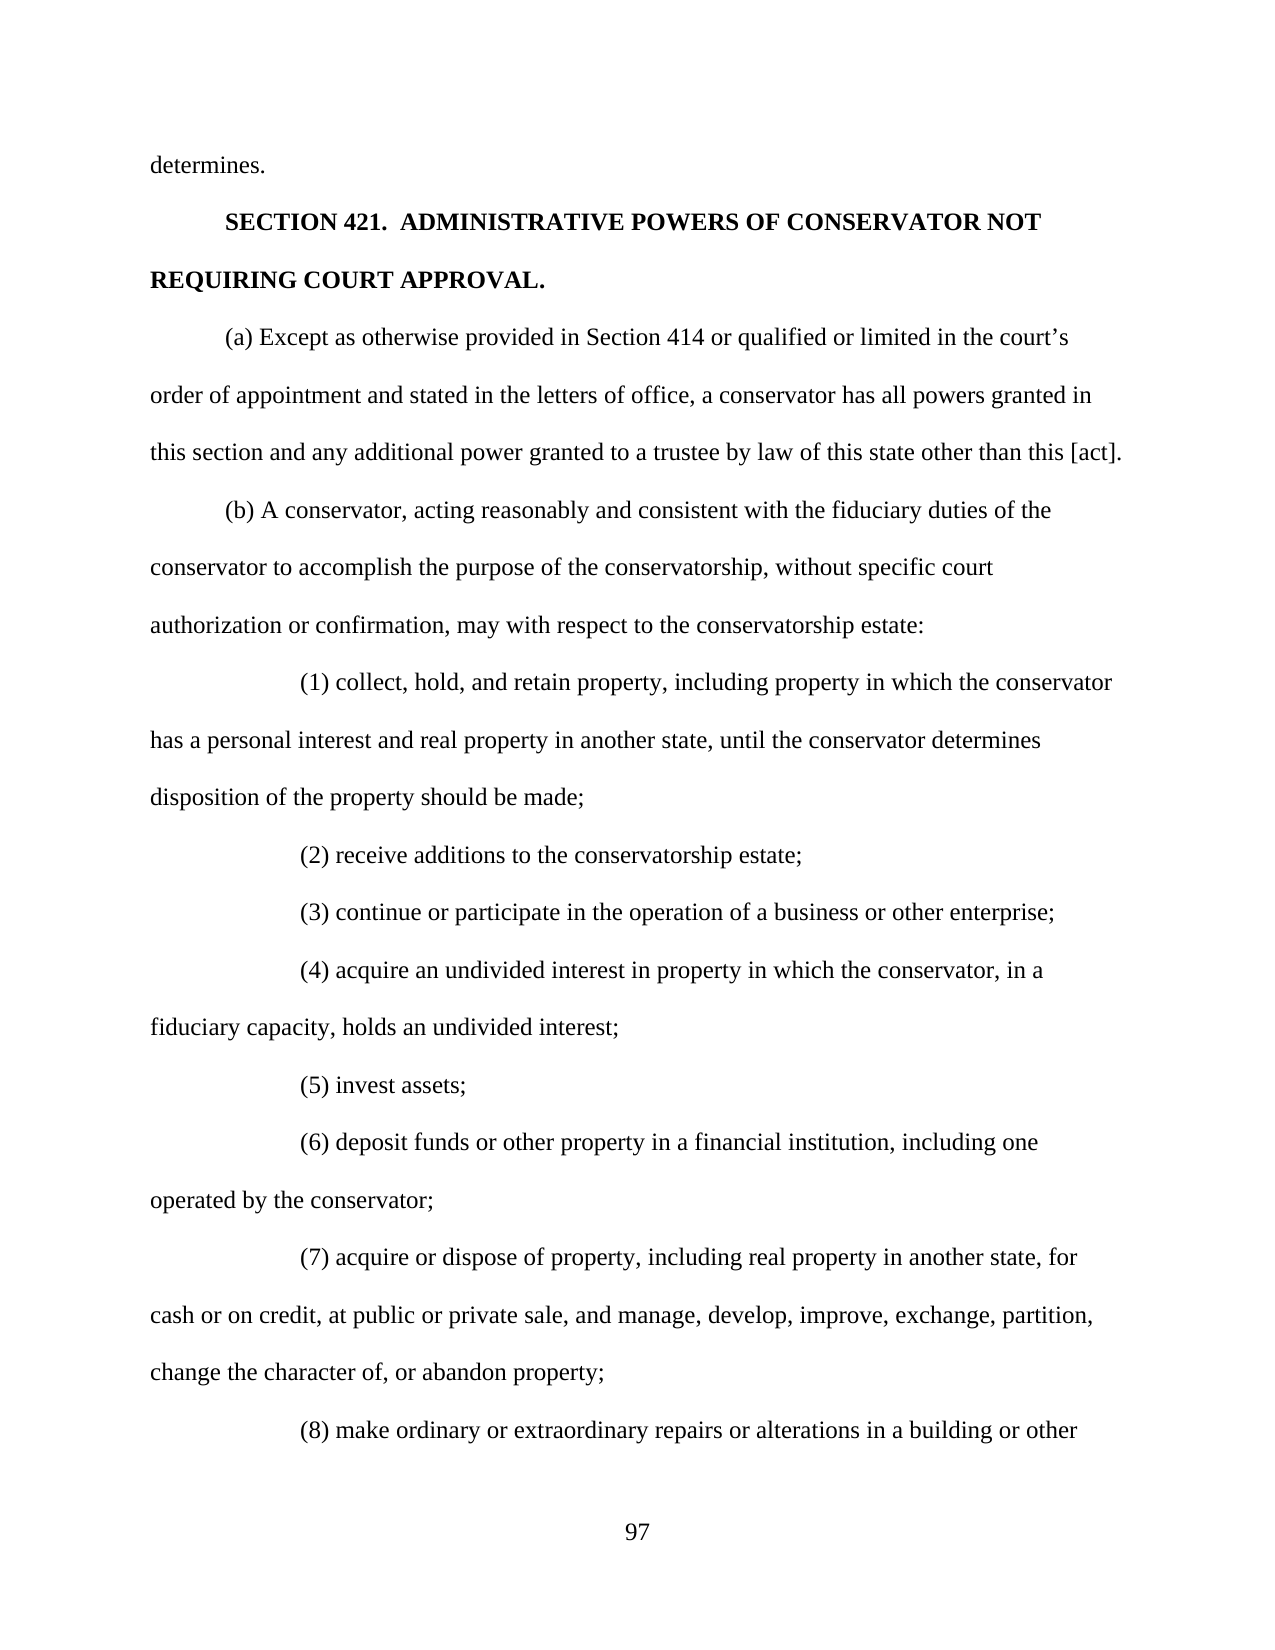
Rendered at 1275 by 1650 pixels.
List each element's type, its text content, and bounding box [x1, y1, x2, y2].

text (2) receive additions to the conservatorship estate; [150, 840, 1125, 869]
text (a) Except as otherwise provided in Section 414 or qualified or limited in the court’s order of appointment and stated in the letters of office, a conservator has all powers granted in this section and any additional power granted to a trustee by law of this state other than this [act]. [150, 322, 1125, 466]
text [150, 1415, 1125, 1444]
text (1) collect, hold, and retain property, including property in which the conservator has a personal interest and real property in another state, until the conservator determines disposition of the property should be made; [150, 667, 1125, 811]
text (b) A conservator, acting reasonably and consistent with the fiduciary duties of the conservator to accomplish the purpose of the conservatorship, without specific court authorization or confirmation, may with respect to the conservatorship estate: [150, 495, 1125, 639]
text (6) deposit funds or other property in a financial institution, including one operated by the conservator; [150, 1127, 1125, 1214]
text (7) acquire or dispose of property, including real property in another state, for cash or on credit, at public or private sale, and manage, develop, improve, exchange, partition, change the character of, or abandon property; [150, 1242, 1125, 1386]
text (5) invest assets; [150, 1070, 1125, 1099]
text (3) continue or participate in the operation of a business or other enterprise; [150, 897, 1125, 926]
subtitle SECTION 421. ADMINISTRATIVE POWERS OF CONSERVATOR NOT REQUIRING COURT APPROVAL. [150, 207, 1125, 294]
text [150, 150, 1125, 179]
text (4) acquire an undivided interest in property in which the conservator, in a fiduciary capacity, holds an undivided interest; [150, 955, 1125, 1041]
